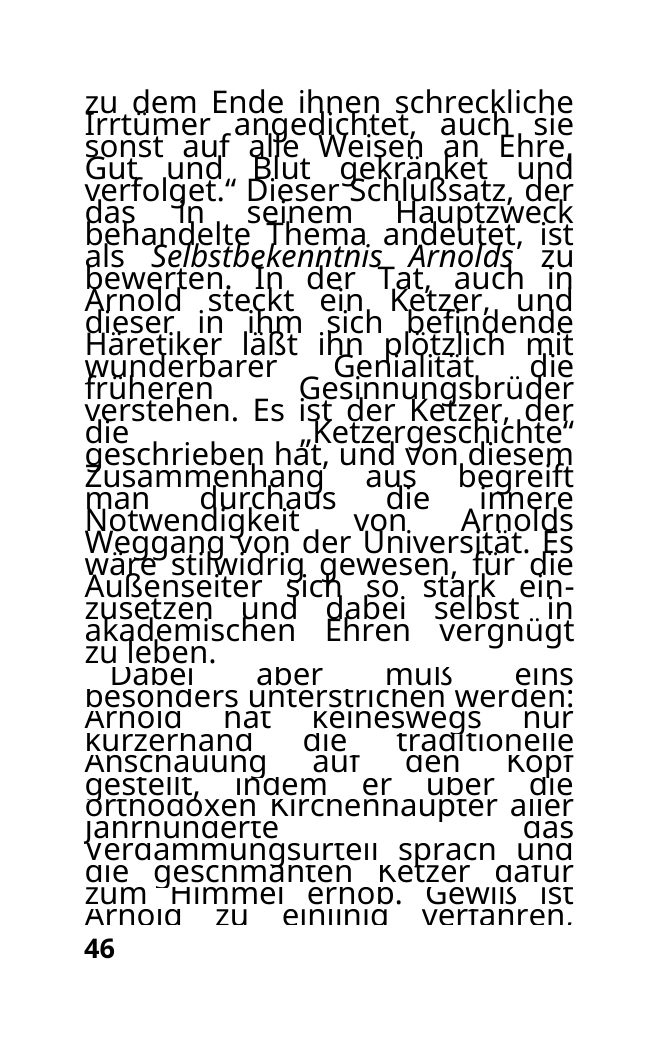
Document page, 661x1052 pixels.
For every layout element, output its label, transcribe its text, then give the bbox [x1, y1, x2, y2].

text zu dem Ende ihnen schreckliche Irrtümer angedichtet, auch sie sonst auf alle Weisen an Ehre, Gut und Blut gekränket und verfolget.“ Dieser Schlußsatz, der das in seinem Hauptzweck behandelte Thema andeutet, ist als Selbstbekenntnis Arnolds zu bewerten. In der Tat, auch in Arnold steckt ein Ketzer, und dieser in ihm sich befindende Häretiker läßt ihn plötzlich mit wunderbarer Genialität die früheren Gesinnungsbrüder verstehen. Es ist der Ketzer, der die „Ketzergeschichte“ geschrieben hat, und von diesem Zusammenhang aus begreift man durchaus die innere Notwendigkeit von Arnolds Weggang von der Universität. Es wäre stilwidrig gewesen, für die Außenseiter sich so stark einzusetzen und dabei selbst in akademischen Ehren vergnügt zu leben. [84, 96, 574, 667]
text Dabei aber muß eins besonders unterstrichen werden: Arnold hat keineswegs nur kurzerhand die traditionelle Anschauung auf den Kopf gestellt, indem er über die orthodoxen Kirchenhäupter aller Jahrhunderte das Verdammungsurteil sprach und die geschmähten Ketzer dafür zum Himmel erhob. Gewiß ist Arnold zu einlinig verfahren, aber er hat das Schema doch nicht bloß umgekehrt. Nach den eingehenden Forschungen von Erich Seeberg hat Arnold nicht „die Ketzer insgesamt und in jedem Fall als die rechten Christen in Schutz genommen“. Simon Magus z. B. als Urbild der Ketzer war für ihn ein Heuchler, und für die Arianer hat er nur wenig Sympathie übriggehabt. Arnold wußte auch, daß die Wahrheit nicht nur auf der einen Seite sich befindet. Sie durchbricht immer wieder alle feststehenden Fronten, und jede Schwarz- Weiß-Malerei in der Geschichtsschreibung ist unzulässig. [84, 667, 574, 924]
text 46 [84, 937, 115, 964]
